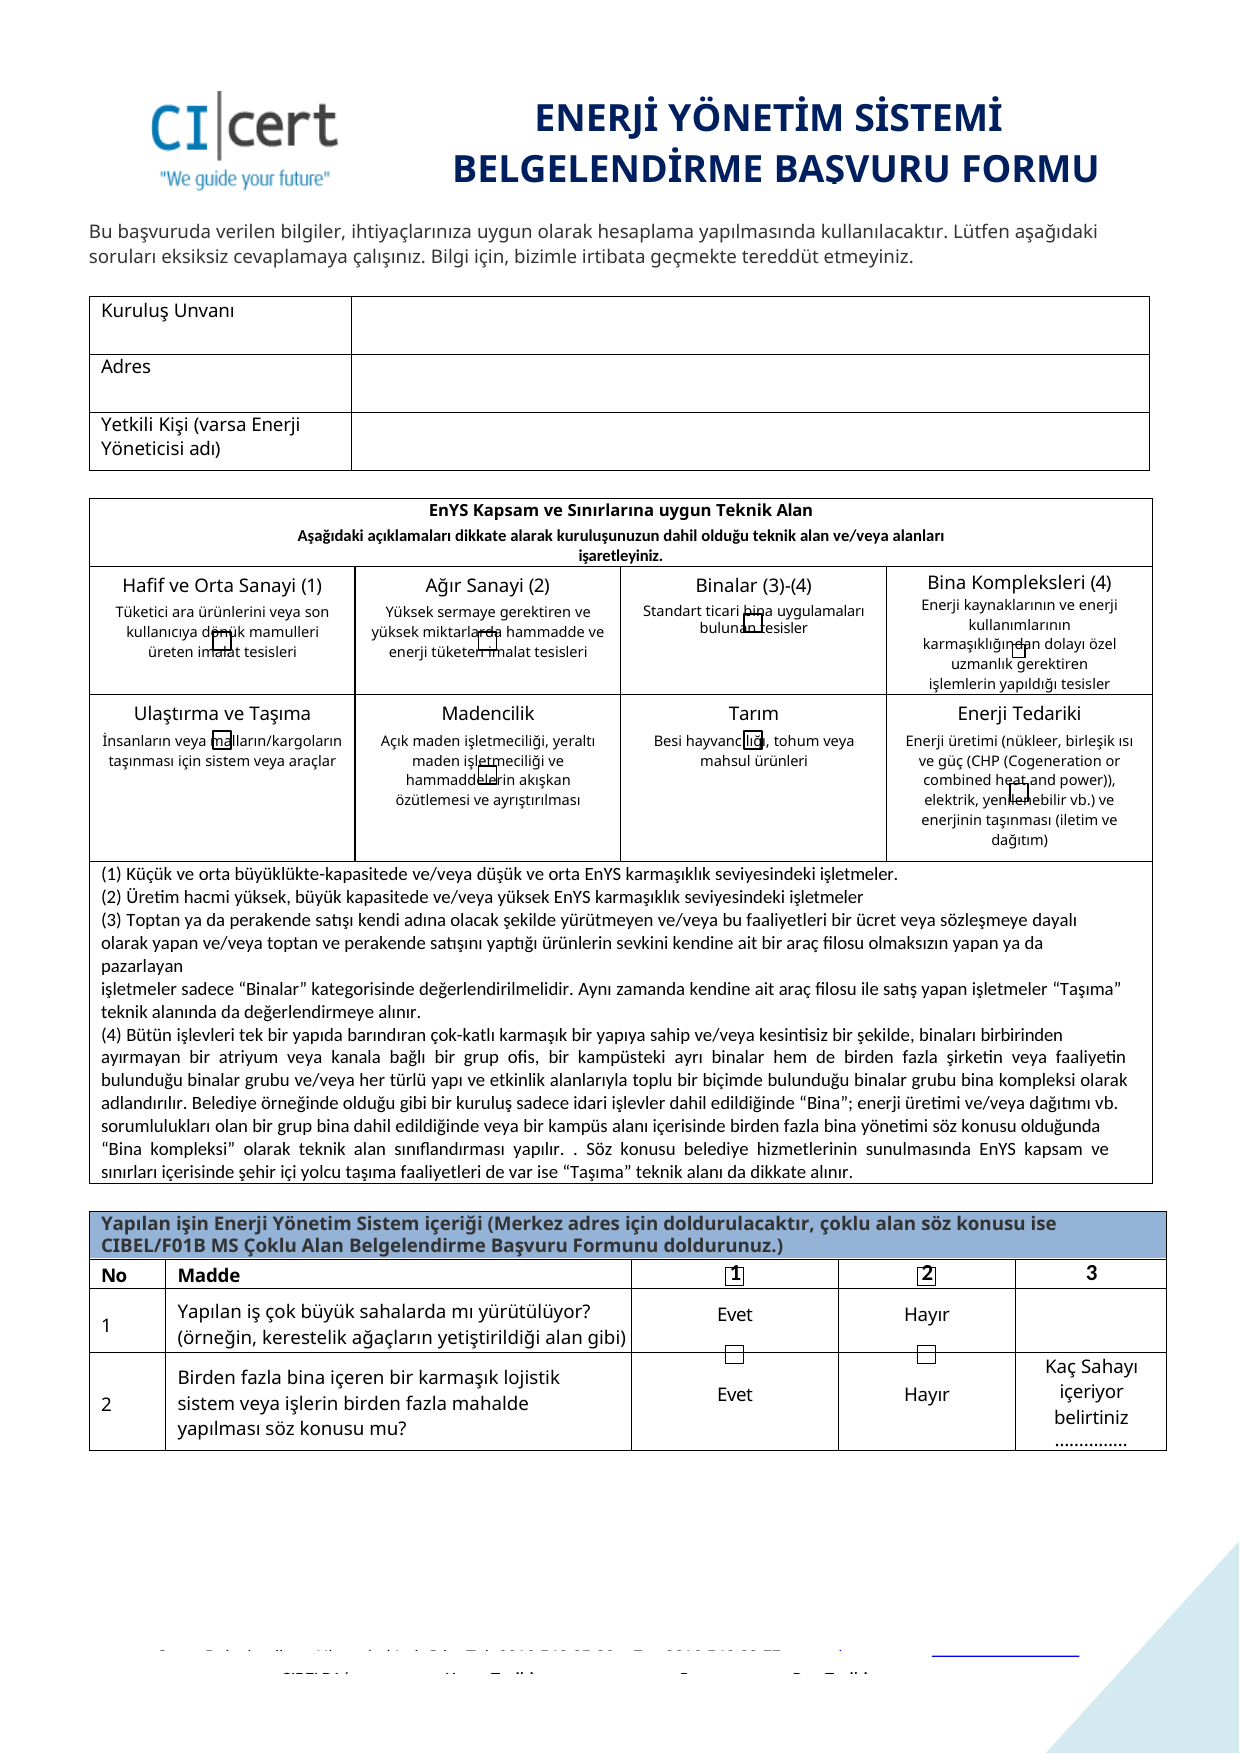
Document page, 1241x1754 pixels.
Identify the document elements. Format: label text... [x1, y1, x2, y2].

table_cell Küçük ve orta büyüklükte-kapasitede ve/veya düşük ve orta EnYS karmaşıklık seviyesindeki işletmeler. Üretim hacmi yüksek, büyük kapasitede ve/veya yüksek EnYS karmaşıklık seviyesindeki işletmeler Toptan ya da perakende satışı kendi adına olacak şekilde yürütmeyen ve/veya bu faaliyetleri bir ücret veya sözleşmeye dayalı olarak yapan ve/veya toptan ve perakende satışını yaptığı ürünlerin sevkini kendine ait bir araç filosu olmaksızın yapan ya da pazarlayan işletmeler sadece “Binalar” kategorisinde değerlendirilmelidir. Aynı zamanda kendine ait araç filosu ile satış yapan işletmeler “Taşıma” teknik alanında da değerlendirmeye alınır. Bütün işlevleri tek bir yapıda barındıran çok-katlı karmaşık bir yapıya sahip ve/veya kesintisiz bir şekilde, binaları birbirinden ayırmayan bir atriyum veya kanala bağlı bir grup ofis, bir kampüsteki ayrı binalar hem de birden fazla şirketin veya faaliyetin bulunduğu binalar grubu ve/veya her türlü yapı ve etkinlik alanlarıyla toplu bir biçimde bulunduğu binalar grubu bina kompleksi olarak adlandırılır. Belediye örneğinde olduğu gibi bir kuruluş sadece idari işlevler dahil edildiğinde “Bina”; enerji üretimi ve/veya dağıtımı vb. sorumlulukları olan bir grup bina dahil edildiğinde veya bir kampüs alanı içerisinde birden fazla bina yönetimi söz konusu olduğunda “Bina kompleksi” olarak teknik alan sınıflandırması yapılır. . Söz konusu belediye hizmetlerinin sunulmasında EnYS kapsam ve sınırları içerisinde şehir içi yolcu taşıma faaliyetleri de var ise “Taşıma” teknik alanı da dikkate alınır. [90, 862, 1152, 1183]
table_cell Adres [90, 355, 351, 412]
table_cell Hayır [839, 1353, 1015, 1450]
text Bu başvuruda verilen bilgiler, ihtiyaçlarınıza uygun olarak hesaplama yapılmasında kullanılacaktır. Lütfen aşağıdaki soruları eksiksiz cevaplamaya çalışınız. Bilgi için, bizimle irtibata geçmekte tereddüt etmeyiniz. [89, 218, 1152, 269]
table_header [352, 297, 1149, 354]
table_cell 2 [90, 1353, 165, 1450]
table_cell Madencilik Açık maden işletmeciliği, yeraltı maden işletmeciliği ve hammaddelerin akışkan özütlemesi ve ayrıştırılması [356, 695, 620, 861]
table_cell Ulaştırma ve Taşıma İnsanların veya malların/kargoların taşınması için sistem veya araçlar [90, 695, 354, 861]
table_header EnYS Kapsam ve Sınırlarına uygun Teknik Alan Aşağıdaki açıklamaları dikkate alarak kuruluşunuzun dahil olduğu teknik alan ve/veya alanları işaretleyiniz. [90, 499, 1152, 566]
table_cell 2 [839, 1260, 1015, 1288]
table_cell Enerji Tedariki Enerji üretimi (nükleer, birleşik ısı ve güç (CHP (Cogeneration or combined heat and power)), elektrik, yenilenebilir vb.) ve enerjinin taşınması (iletim ve dağıtım) [887, 695, 1152, 861]
table_cell Madde [166, 1260, 631, 1288]
table_cell Tarım Besi hayvancılığı, tohum veya mahsul ürünleri [621, 695, 886, 861]
table_cell Bina Kompleksleri (4) Enerji kaynaklarının ve enerji kullanımlarının karmaşıklığından dolayı özel uzmanlık gerektiren işlemlerin yapıldığı tesisler [887, 567, 1152, 694]
table_cell Hafif ve Orta Sanayi (1) Tüketici ara ürünlerini veya son kullanıcıya dönük mamulleri üreten imalat tesisleri [90, 567, 354, 694]
picture [151, 91, 339, 191]
table_cell [352, 355, 1149, 412]
table_cell Yapılan iş çok büyük sahalarda mı yürütülüyor? (örneğin, kerestelik ağaçların yetiştirildiği alan gibi) [166, 1289, 631, 1352]
table_cell [352, 413, 1149, 470]
table_cell Ağır Sanayi (2) Yüksek sermaye gerektiren ve yüksek miktarlarda hammadde ve enerji tüketen imalat tesisleri [356, 567, 620, 694]
table_cell Birden fazla bina içeren bir karmaşık lojistik sistem veya işlerin birden fazla mahalde yapılması söz konusu mu? [166, 1353, 631, 1450]
table_cell [1016, 1289, 1166, 1352]
table_cell Hayır [839, 1289, 1015, 1352]
table_cell 1 [632, 1260, 838, 1288]
table_cell Evet [632, 1353, 838, 1450]
table_header Yapılan işin Enerji Yönetim Sistem içeriği (Merkez adres için doldurulacaktır, çoklu alan söz konusu ise CIBEL/F01B MS Çoklu Alan Belgelendirme Başvuru Formunu doldurunuz.) [90, 1212, 1166, 1258]
table_cell Kaç Sahayı içeriyor belirtiniz …………… [1016, 1353, 1166, 1450]
table_cell Binalar (3)-(4) Standart ticari bina uygulamaları bulunan tesisler [621, 567, 886, 694]
table_cell 3 [1016, 1260, 1166, 1288]
table_cell Yetkili Kişi (varsa Enerji Yöneticisi adı) [90, 413, 351, 470]
table_header Kuruluş Unvanı [90, 297, 351, 354]
table_cell Evet [632, 1289, 838, 1352]
table_cell No [90, 1260, 165, 1288]
table_cell 1 [90, 1289, 165, 1352]
